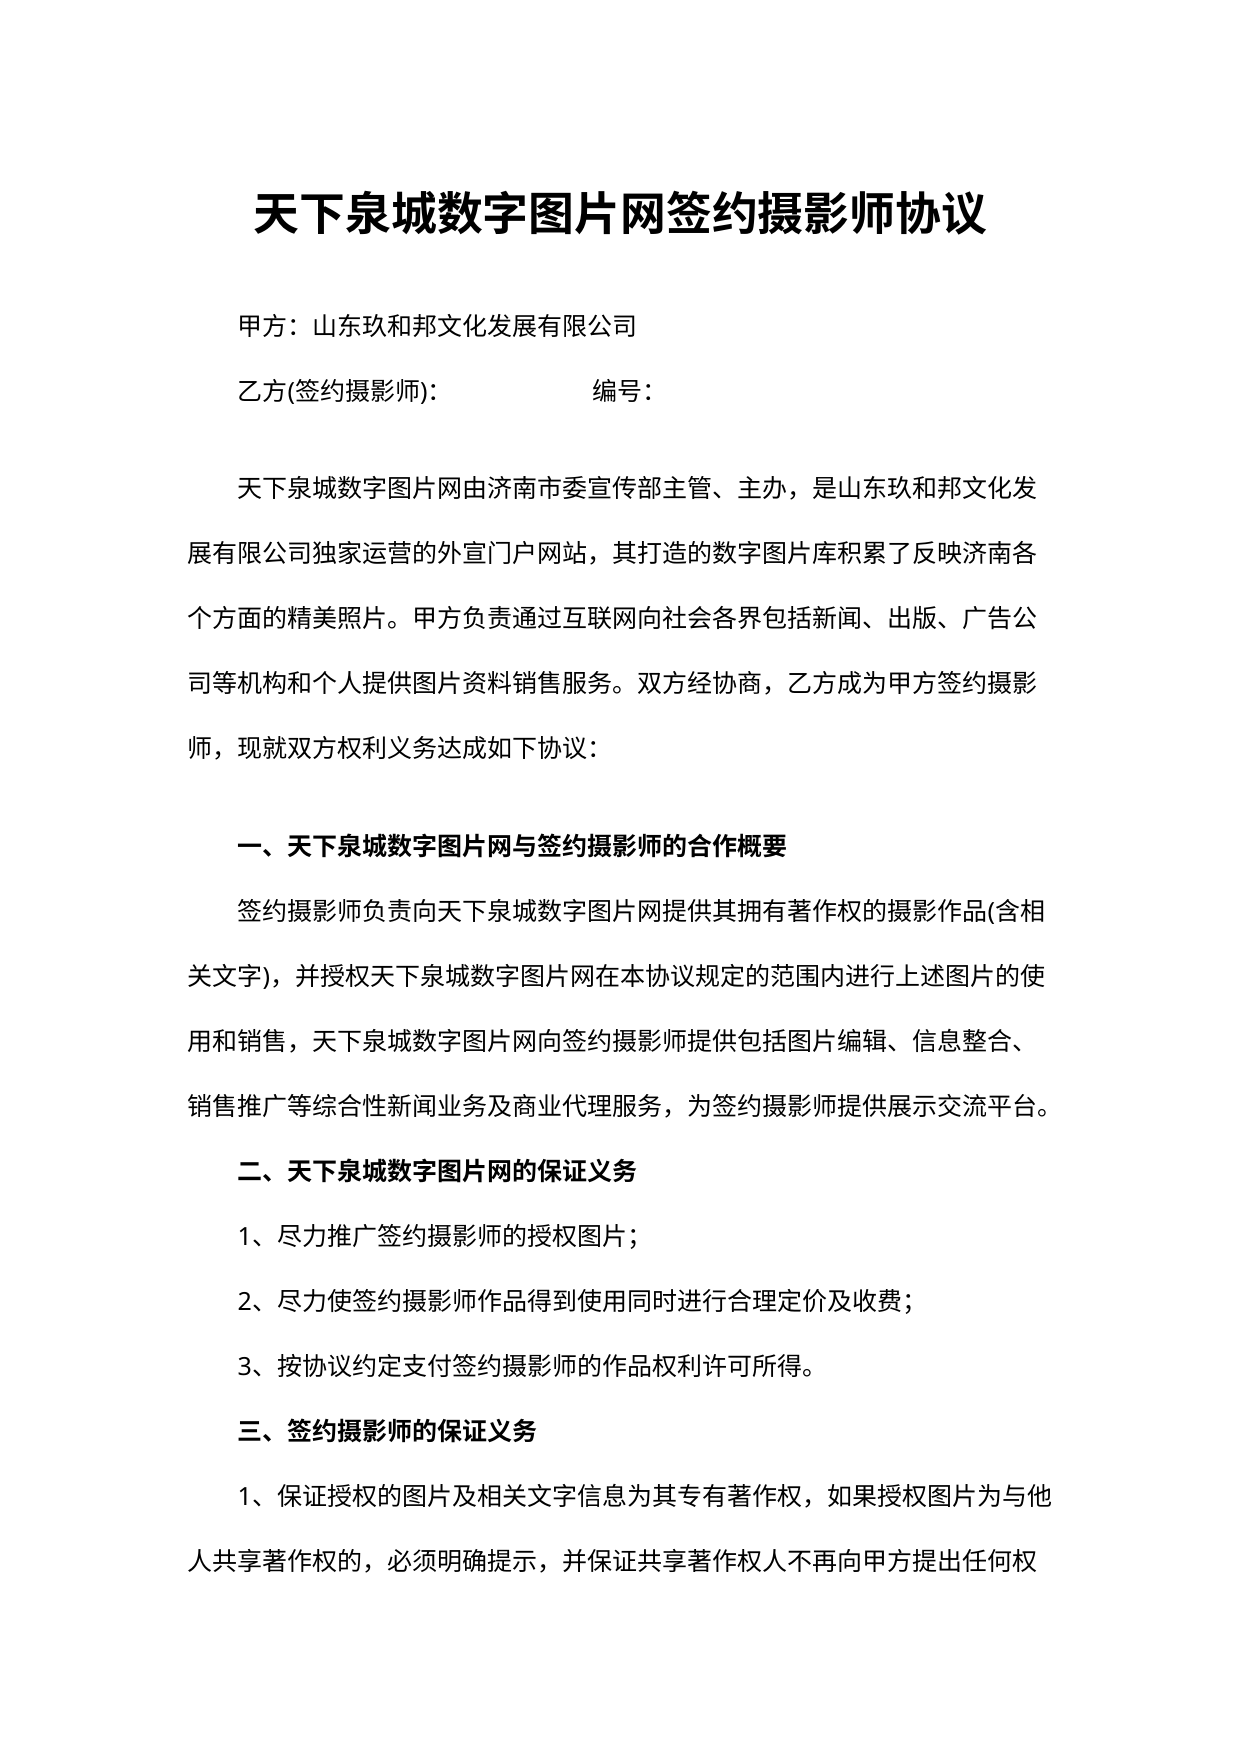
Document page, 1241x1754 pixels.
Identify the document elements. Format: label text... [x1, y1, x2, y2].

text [187, 1462, 1053, 1592]
text 签约摄影师负责向天下泉城数字图片网提供其拥有著作权的摄影作品(含相关文字)，并授权天下泉城数字图片网在本协议规定的范围内进行上述图片的使用和销售，天下泉城数字图片网向签约摄影师提供包括图片编辑、信息整合、销售推广等综合性新闻业务及商业代理服务，为签约摄影师提供展示交流平台。 [187, 877, 1053, 1137]
text 三、签约摄影师的保证义务 [187, 1397, 1053, 1462]
text 二、天下泉城数字图片网的保证义务 [187, 1137, 1053, 1202]
text 3、按协议约定支付签约摄影师的作品权利许可所得。 [187, 1332, 1053, 1397]
text 天下泉城数字图片网由济南市委宣传部主管、主办，是山东玖和邦文化发展有限公司独家运营的外宣门户网站，其打造的数字图片库积累了反映济南各个方面的精美照片。甲方负责通过互联网向社会各界包括新闻、出版、广告公司等机构和个人提供图片资料销售服务。双方经协商，乙方成为甲方签约摄影师，现就双方权利义务达成如下协议： [187, 454, 1053, 779]
text 一、天下泉城数字图片网与签约摄影师的合作概要 [187, 812, 1053, 877]
text 天下泉城数字图片网签约摄影师协议 [187, 162, 1053, 259]
text 甲方：山东玖和邦文化发展有限公司 [187, 292, 1053, 357]
text 乙方(签约摄影师)： 编号： [187, 357, 1053, 422]
text 2、尽力使签约摄影师作品得到使用同时进行合理定价及收费； [187, 1267, 1053, 1332]
text 1、尽力推广签约摄影师的授权图片； [187, 1202, 1053, 1267]
